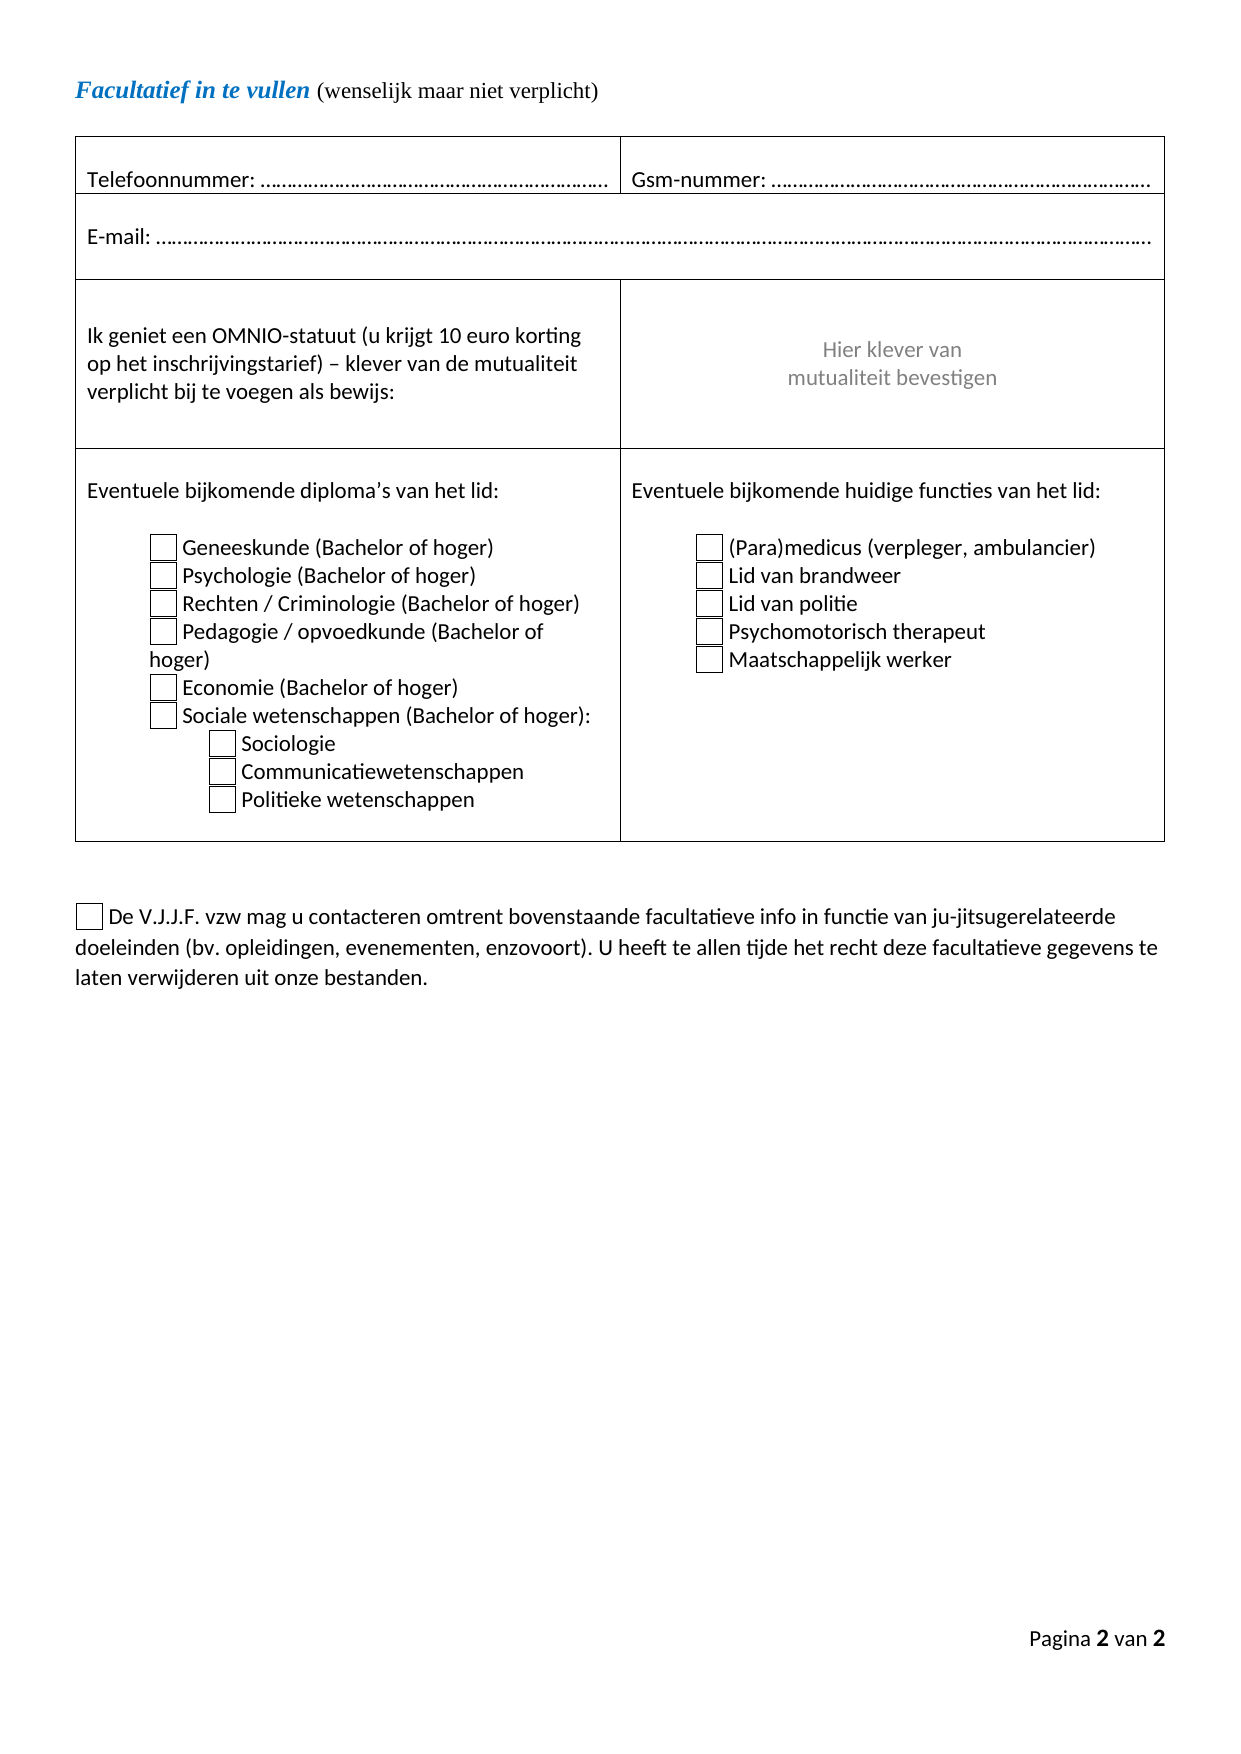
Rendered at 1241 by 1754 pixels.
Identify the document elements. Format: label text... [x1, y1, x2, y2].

table_header Telefoonnummer: ………………………………………………………… [76, 137, 620, 193]
text Facultatief in te vullen (wenselijk maar niet verplicht) [75, 75, 1165, 104]
table_cell Hier klever van mutualiteit bevestigen [621, 280, 1164, 448]
text De V.J.J.F. vzw mag u contacteren omtrent bovenstaande facultatieve info in functie van ju-jitsugerelateerde doeleinden (bv. opleidingen, evenementen, enzovoort). U heeft te allen tijde het recht deze facultatieve gegevens te laten verwijderen uit onze bestanden. [75, 902, 1165, 991]
table_cell E-mail: ……………………………………………………………………………………………………………………………………………………………………… [76, 194, 1164, 278]
table_header Gsm-nummer: ……………………………………………………………… [621, 137, 1164, 193]
table_cell Ik geniet een OMNIO-statuut (u krijgt 10 euro korting op het inschrijvingstarief) – klever van de mutualiteit verplicht bij te voegen als bewijs: [76, 280, 620, 448]
table_cell Eventuele bijkomende diploma’s van het lid: Geneeskunde (Bachelor of hoger) Psychologie (Bachelor of hoger) Rechten / Criminologie (Bachelor of hoger) Pedagogie / opvoedkunde (Bachelor of hoger) Economie (Bachelor of hoger) Sociale wetenschappen (Bachelor of hoger): Sociologie Communicatiewetenschappen Politieke wetenschappen [76, 449, 620, 841]
table_cell Eventuele bijkomende huidige functies van het lid: (Para)medicus (verpleger, ambulancier) Lid van brandweer Lid van politie Psychomotorisch therapeut Maatschappelijk werker [621, 449, 1164, 841]
